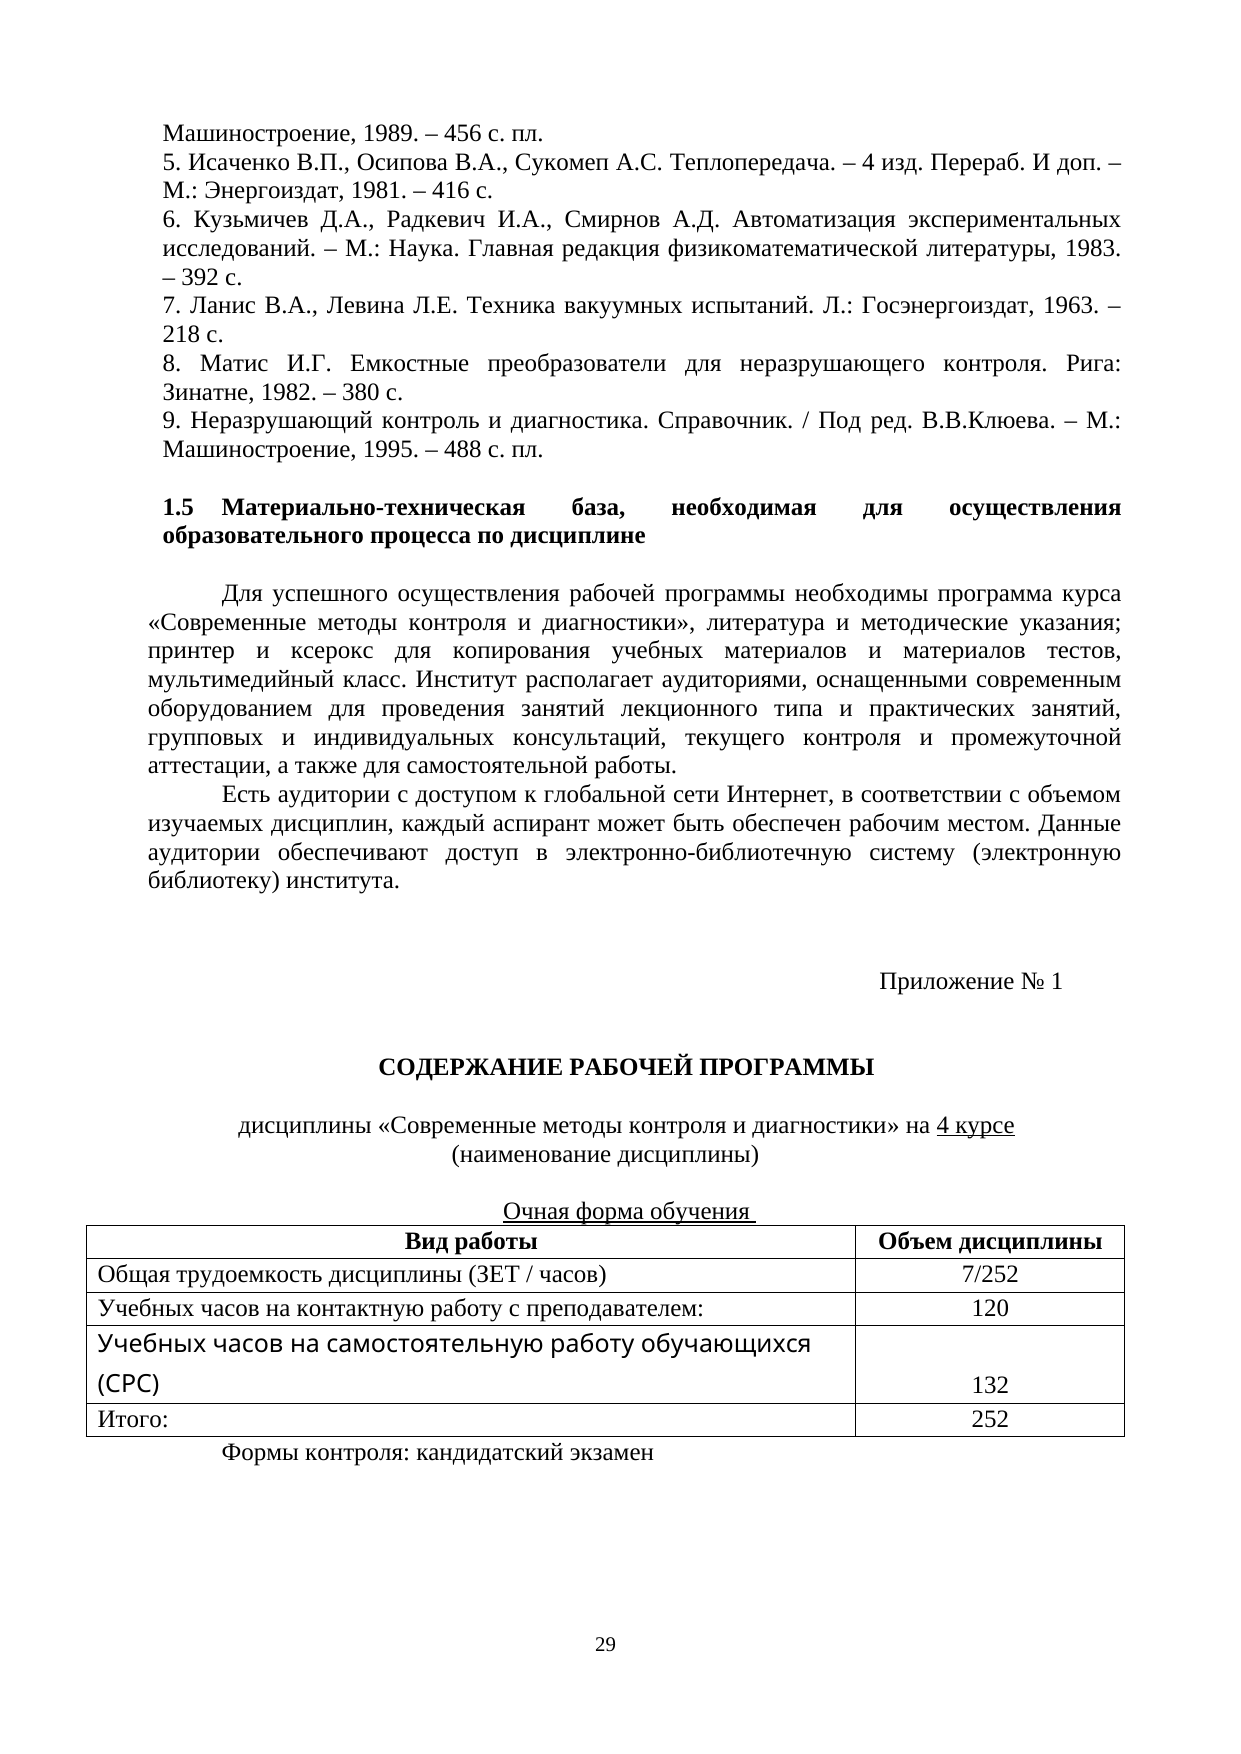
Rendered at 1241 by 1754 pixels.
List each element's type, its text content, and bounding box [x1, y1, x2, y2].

table_cell 7/252 [856, 1259, 1124, 1292]
table_cell 252 [856, 1404, 1124, 1436]
table_cell Общая трудоемкость дисциплины (ЗЕТ / часов) [87, 1259, 855, 1292]
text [162, 118, 1122, 147]
text Очная форма обучения [148, 1196, 1063, 1225]
table_cell 132 [856, 1326, 1124, 1403]
text СОДЕРЖАНИЕ РАБОЧЕЙ ПРОГРАММЫ [148, 1052, 1063, 1081]
text Для успешного осуществления рабочей программы необходимы программа курса «Современные методы контроля и диагностики», литература и методические указания; принтер и ксерокс для копирования учебных материалов и материалов тестов, мультимедийный класс. Институт располагает аудиториями, оснащенными современным оборудованием для проведения занятий лекционного типа и практических занятий, групповых и индивидуальных консультаций, текущего контроля и промежуточной аттестации, а также для самостоятельной работы. [148, 578, 1122, 779]
text 6. Кузьмичев Д.А., Радкевич И.А., Смирнов А.Д. Автоматизация экспериментальных исследований. – М.: Наука. Главная редакция физикоматематической литературы, 1983. – 392 с. [162, 204, 1122, 291]
text 1.5 Материально-техническая база, необходимая для осуществления образовательного процесса по дисциплине [162, 492, 1122, 549]
table_cell Учебных часов на контактную работу с преподавателем: [87, 1293, 855, 1325]
table_cell Итого: [87, 1404, 855, 1436]
text 9. Неразрушающий контроль и диагностика. Справочник. / Под ред. В.В.Клюева. – М.: Машиностроение, 1995. – 488 с. пл. [162, 406, 1122, 463]
table_cell 120 [856, 1293, 1124, 1325]
text Есть аудитории с доступом к глобальной сети Интернет, в соответствии с объемом изучаемых дисциплин, каждый аспирант может быть обеспечен рабочим местом. Данные аудитории обеспечивают доступ в электронно-библиотечную систему (электронную библиотеку) института. [148, 779, 1122, 894]
table_cell Учебных часов на самостоятельную работу обучающихся (СРС) [87, 1326, 855, 1403]
text 8. Матис И.Г. Емкостные преобразователи для неразрушающего контроля. Рига: Зинатне, 1982. – 380 с. [162, 348, 1122, 406]
text 5. Исаченко В.П., Осипова В.А., Сукомеп А.С. Теплопередача. – 4 изд. Перераб. И доп. – М.: Энергоиздат, 1981. – 416 с. [162, 147, 1122, 204]
table_header Вид работы [87, 1226, 855, 1258]
table_header Объем дисциплины [856, 1226, 1124, 1258]
text (наименование дисциплины) [148, 1139, 1063, 1167]
text дисциплины «Современные методы контроля и диагностики» на 4 курсе [148, 1110, 1063, 1139]
text Формы контроля: кандидатский экзамен [148, 1437, 1063, 1466]
text 7. Ланис В.А., Левина Л.Е. Техника вакуумных испытаний. Л.: Госэнергоиздат, 1963. – 218 с. [162, 291, 1122, 348]
text Приложение № 1 [148, 966, 1063, 995]
